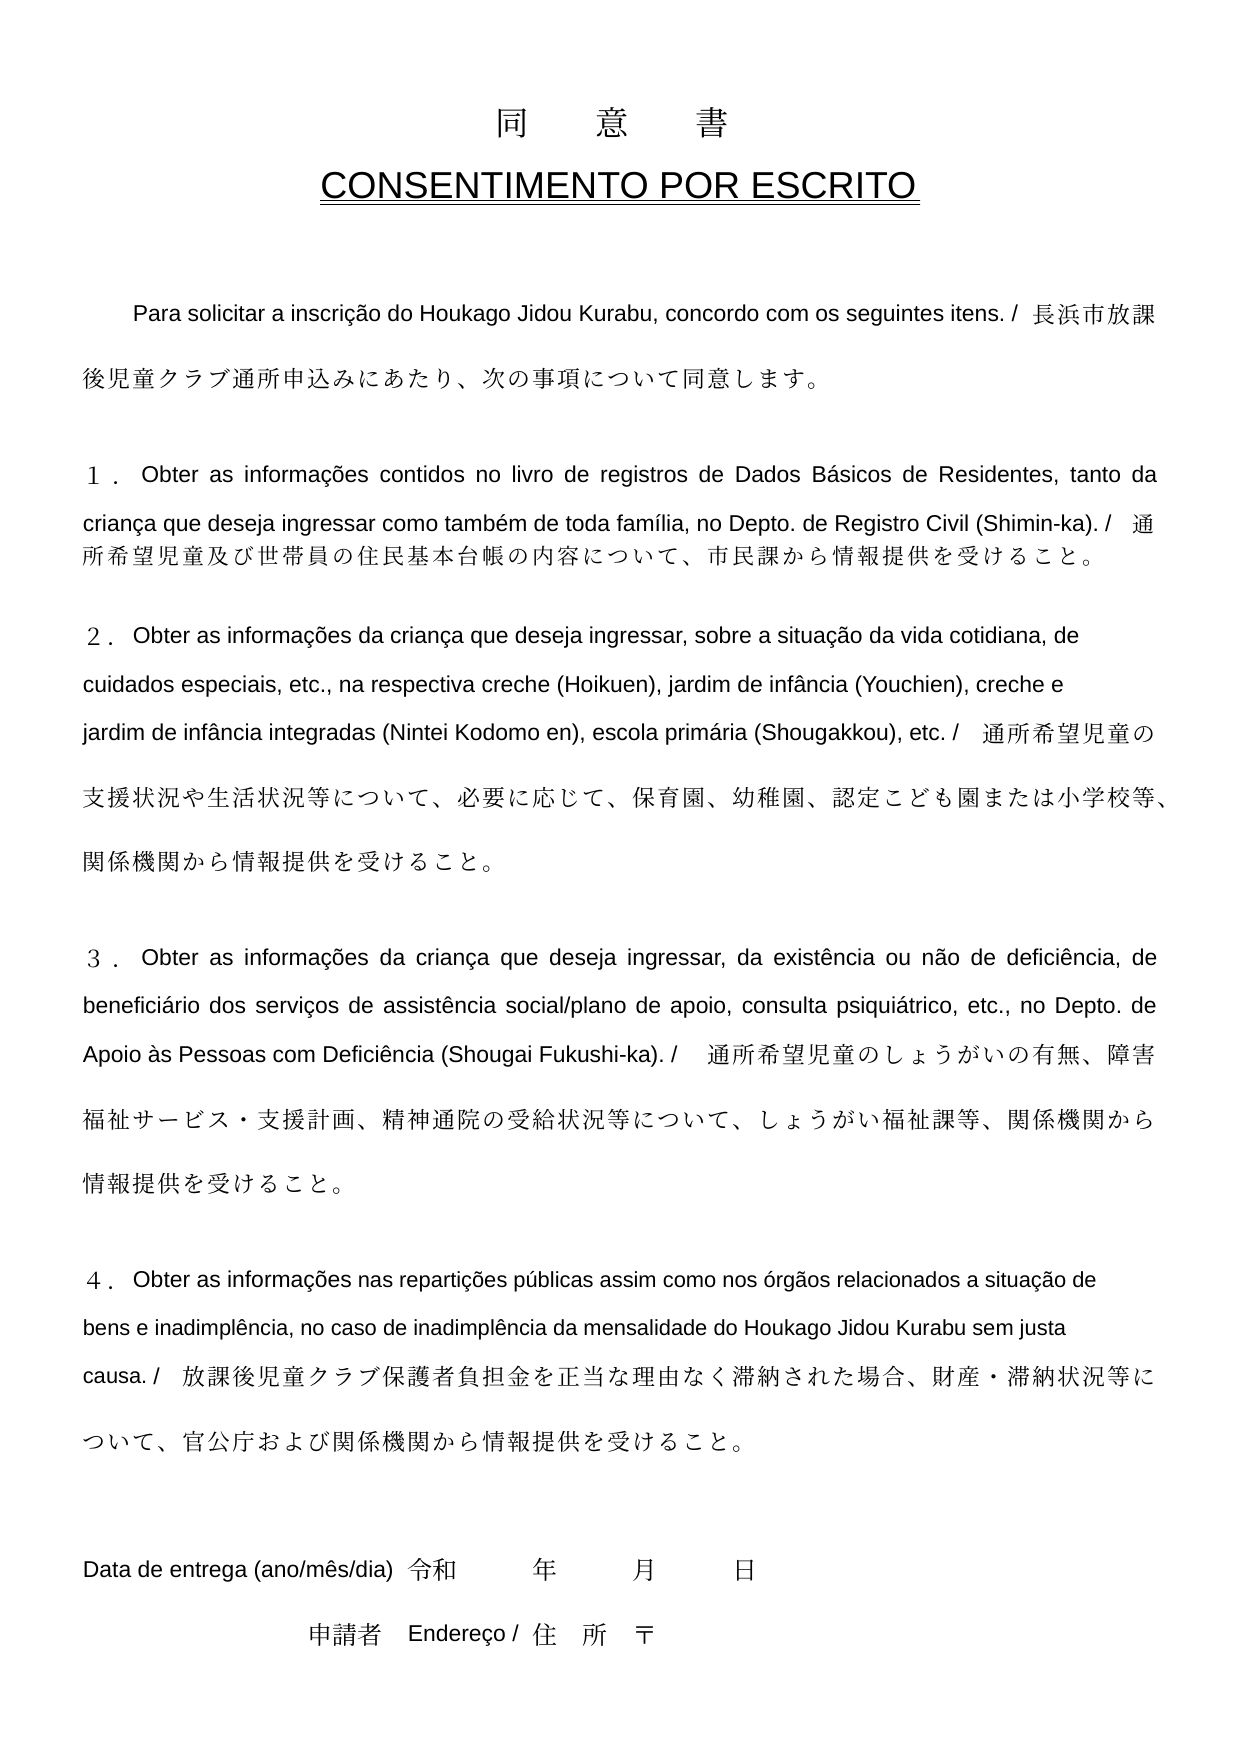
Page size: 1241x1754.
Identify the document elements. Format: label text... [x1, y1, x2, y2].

text bens e inadimplência, no caso de inadimplência da mensalidade do Houkago Jidou Kurabu sem justa [83, 1311, 1158, 1344]
text jardim de infância integradas (Nintei Kodomo en), escola primária (Shougakkou), etc. / 通所希望児童の支援状況や生活状況等について、必要に応じて、保育園、幼稚園、認定こども園または小学校等、関係機関から情報提供を受けること。 [83, 700, 1158, 893]
text ２．Obter as informações da criança que deseja ingressar, sobre a situação da vida cotidiana, de [83, 603, 1158, 668]
text Para solicitar a inscrição do Houkago Jidou Kurabu, concordo com os seguintes itens. / 長浜市放課後児童クラブ通所申込みにあたり、次の事項について同意します。 [83, 281, 1158, 410]
text causa. / 放課後児童クラブ保護者負担金を正当な理由なく滞納された場合、財産・滞納状況等について、官公庁および関係機関から情報提供を受けること。 [83, 1344, 1158, 1472]
text ４．Obter as informações nas repartições públicas assim como nos órgãos relacionados a situação de [83, 1247, 1158, 1311]
text ３．Obter as informações da criança que deseja ingressar, da existência ou não de deficiência, de beneficiário dos serviços de assistência social/plano de apoio, consulta psiquiátrico, etc., no Depto. de Apoio às Pessoas com Deficiência (Shougai Fukushi-ka). / 通所希望児童のしょうがいの有無、障害福祉サービス・支援計画、精神通院の受給状況等について、しょうがい福祉課等、関係機関から情報提供を受けること。 [83, 925, 1158, 1215]
text cuidados especiais, etc., na respectiva creche (Hoikuen), jardim de infância (Youchien), creche e [83, 668, 1158, 700]
text 申請者 Endereço / 住 所 〒 [83, 1601, 1158, 1666]
text Data de entrega (ano/mês/dia) 令和 年 月 日 [83, 1537, 1158, 1601]
text CONSENTIMENTO POR ESCRITO [83, 153, 1158, 217]
text １．Obter as informações contidos no livro de registros de Dados Básicos de Residentes, tanto da criança que deseja ingressar como também de toda família, no Depto. de Registro Civil (Shimin-ka). / 通所希望児童及び世帯員の住民基本台帳の内容について、市民課から情報提供を受けること。 [83, 442, 1158, 571]
text 同 意 書 [83, 88, 1158, 153]
